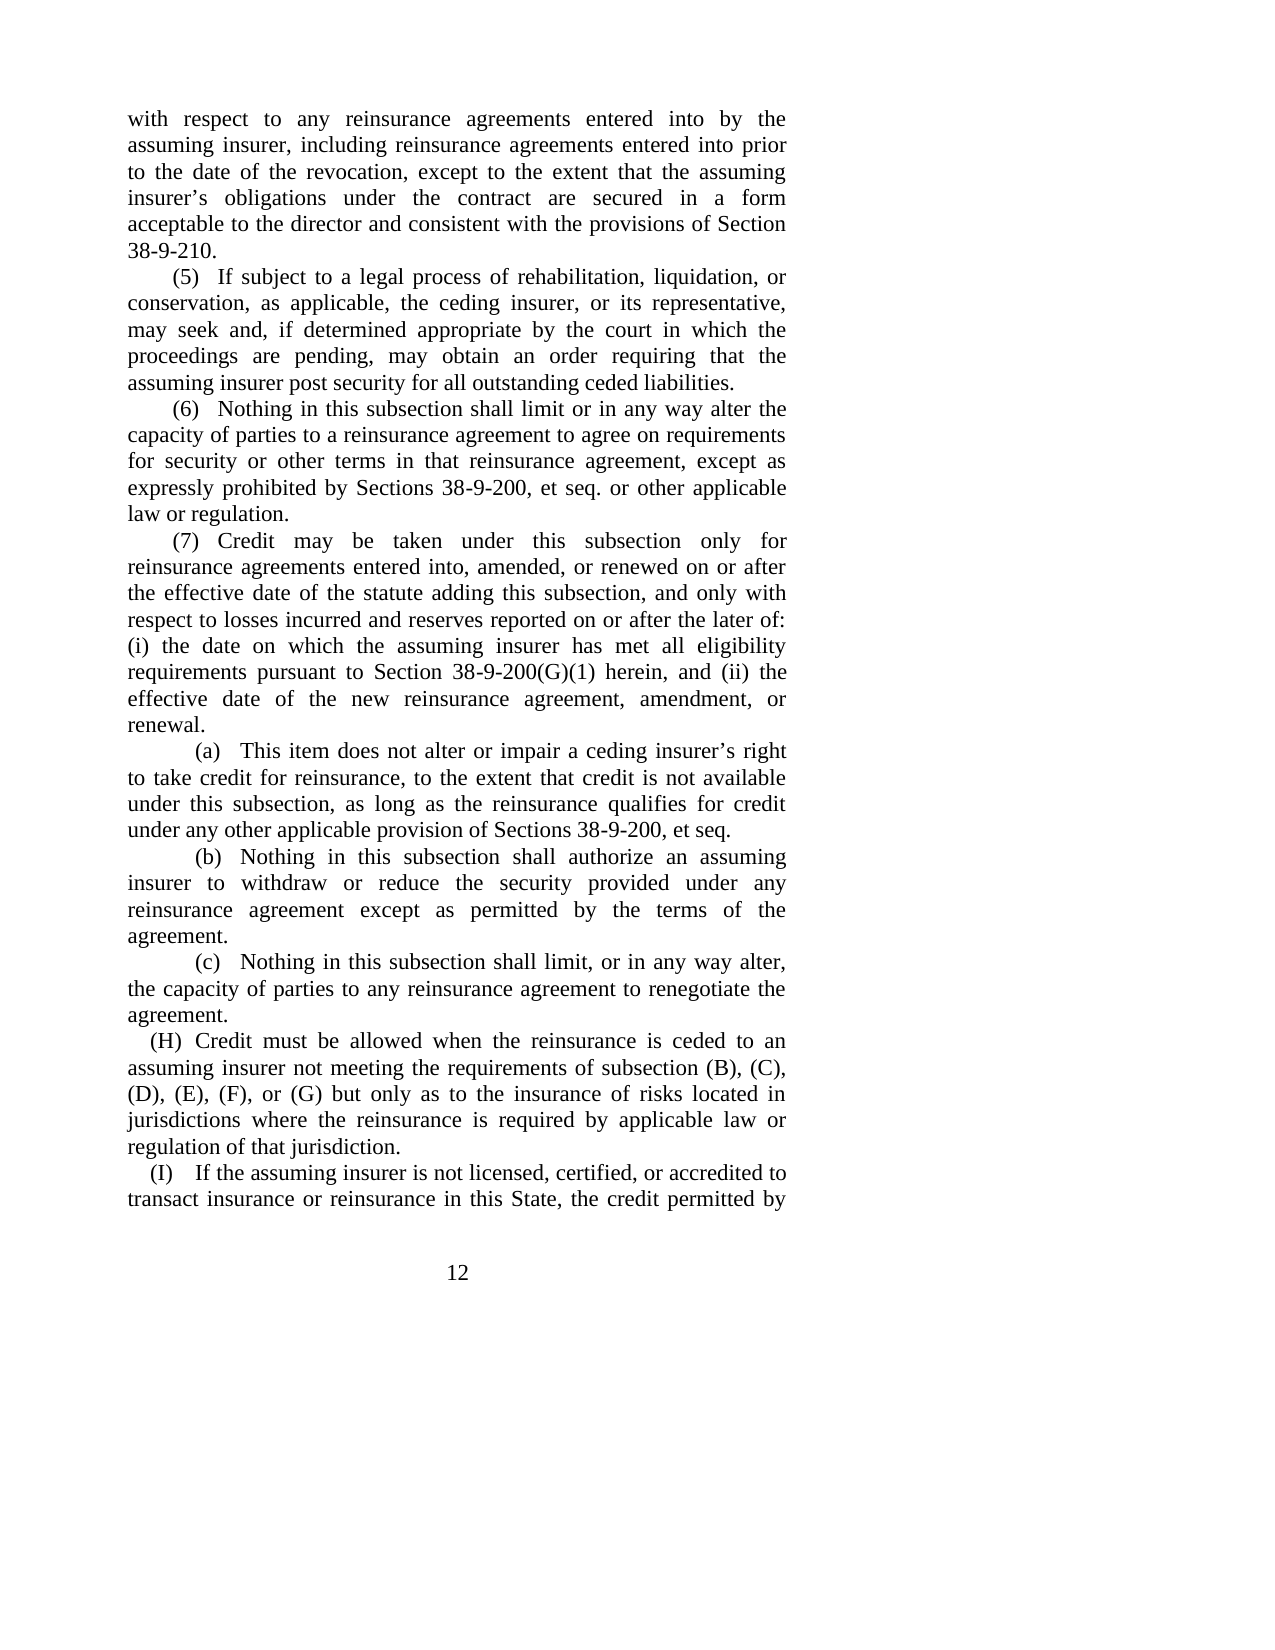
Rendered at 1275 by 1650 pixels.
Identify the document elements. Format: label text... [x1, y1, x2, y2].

text (7) Credit may be taken under this subsection only for reinsurance agreements entered into, amended, or renewed on or after the effective date of the statute adding this subsection, and only with respect to losses incurred and reserves reported on or after the later of: (i) the date on which the assuming insurer has met all eligibility requirements pursuant to Section 38-9-200(G)(1) herein, and (ii) the effective date of the new reinsurance agreement, amendment, or renewal. [127, 527, 787, 737]
text (6) Nothing in this subsection shall limit or in any way alter the capacity of parties to a reinsurance agreement to agree on requirements for security or other terms in that reinsurance agreement, except as expressly prohibited by Sections 38-9-200, et seq. or other applicable law or regulation. [127, 395, 787, 527]
text (c) Nothing in this subsection shall limit, or in any way alter, the capacity of parties to any reinsurance agreement to renegotiate the agreement. [127, 948, 787, 1027]
text (H) Credit must be allowed when the reinsurance is ceded to an assuming insurer not meeting the requirements of subsection (B), (C), (D), (E), (F), or (G) but only as to the insurance of risks located in jurisdictions where the reinsurance is required by applicable law or regulation of that jurisdiction. [127, 1027, 787, 1159]
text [127, 105, 787, 263]
text (5) If subject to a legal process of rehabilitation, liquidation, or conservation, as applicable, the ceding insurer, or its representative, may seek and, if determined appropriate by the court in which the proceedings are pending, may obtain an order requiring that the assuming insurer post security for all outstanding ceded liabilities. [127, 263, 787, 395]
text (a) This item does not alter or impair a ceding insurer’s right to take credit for reinsurance, to the extent that credit is not available under this subsection, as long as the reinsurance qualifies for credit under any other applicable provision of Sections 38-9-200, et seq. [127, 737, 787, 843]
text (b) Nothing in this subsection shall authorize an assuming insurer to withdraw or reduce the security provided under any reinsurance agreement except as permitted by the terms of the agreement. [127, 843, 787, 948]
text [127, 1159, 787, 1212]
